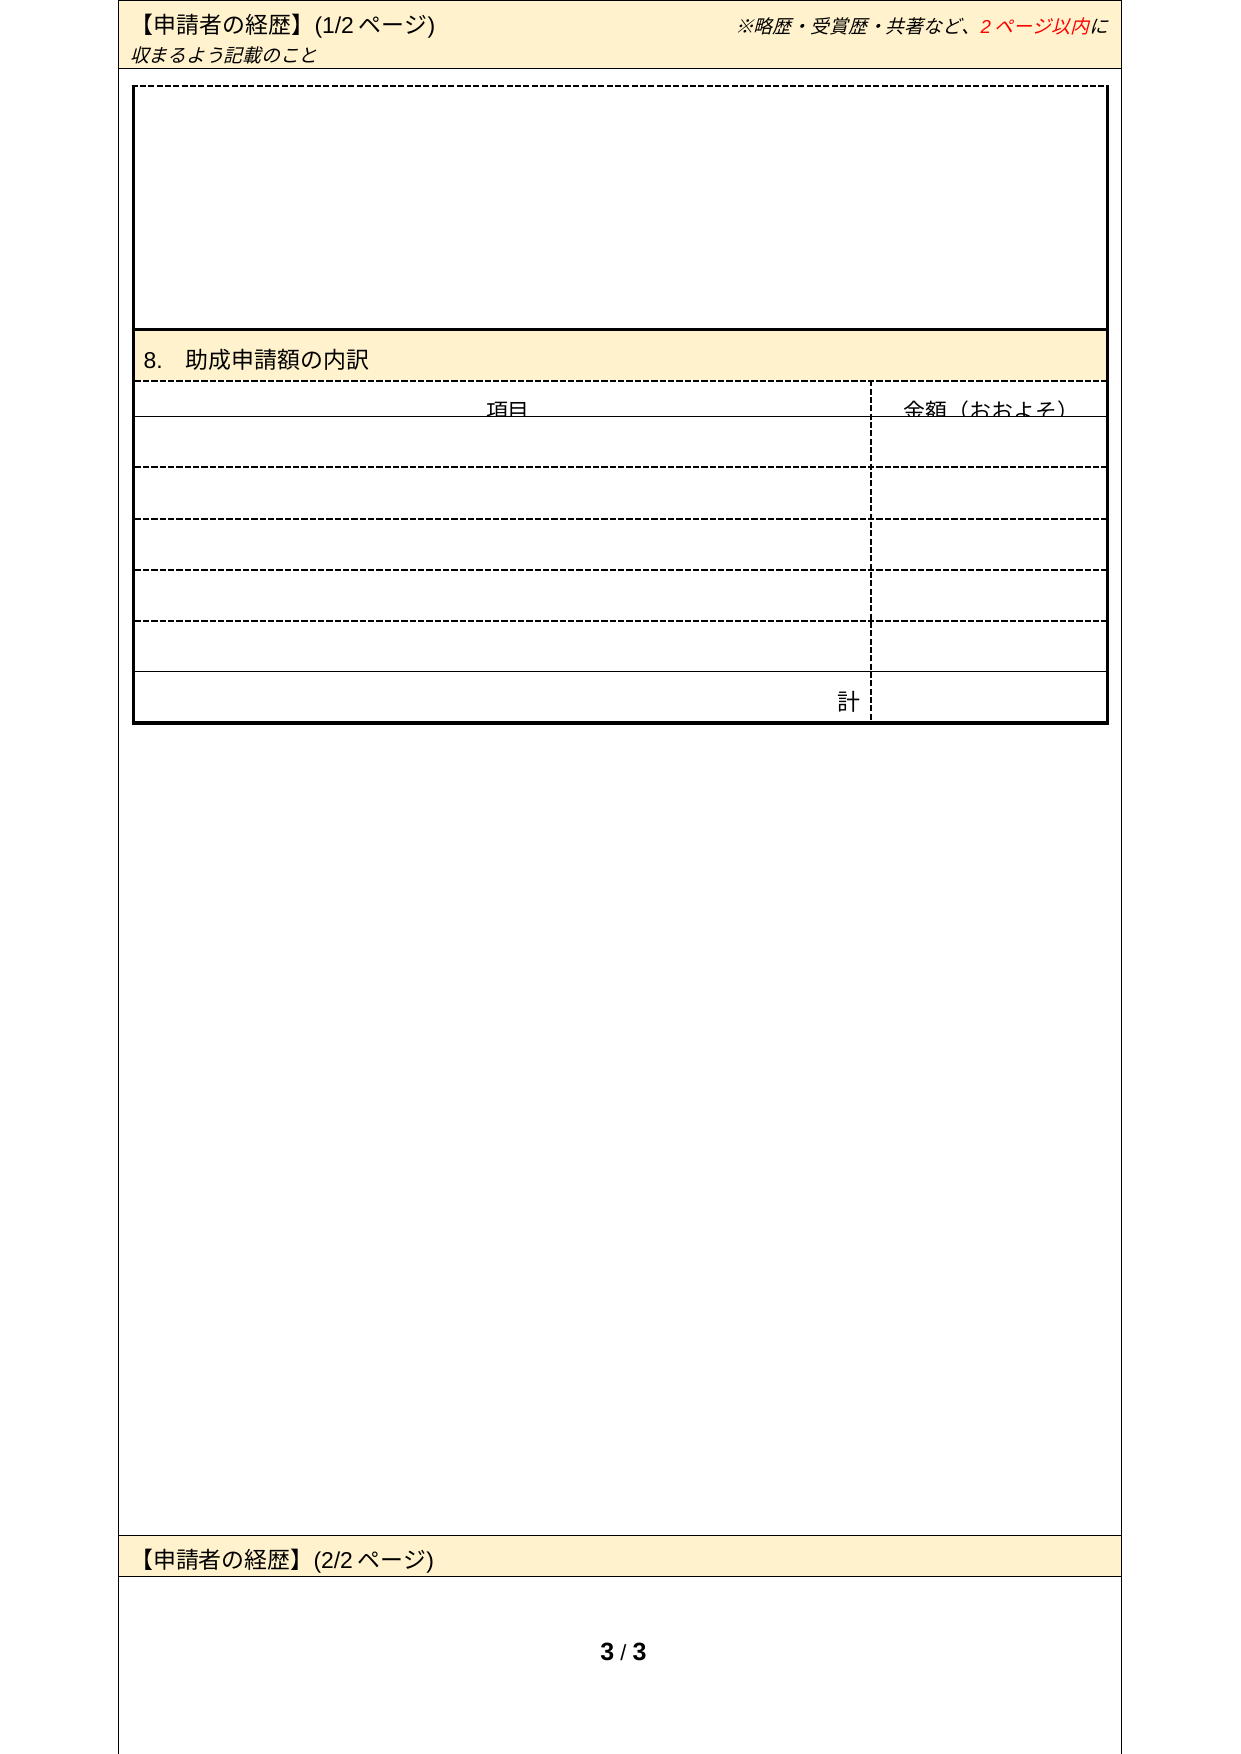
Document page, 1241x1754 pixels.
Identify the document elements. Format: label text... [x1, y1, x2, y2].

table_cell 【申請者の経歴】(2/2ページ) [119, 1536, 1121, 1576]
table_header 【申請者の経歴】(1/2ページ) ※略歴・受賞歴・共著など、2ページ以内に収まるよう記載のこと [119, 1, 1121, 68]
table_cell [119, 1577, 1121, 1754]
table_cell [119, 69, 1121, 1535]
